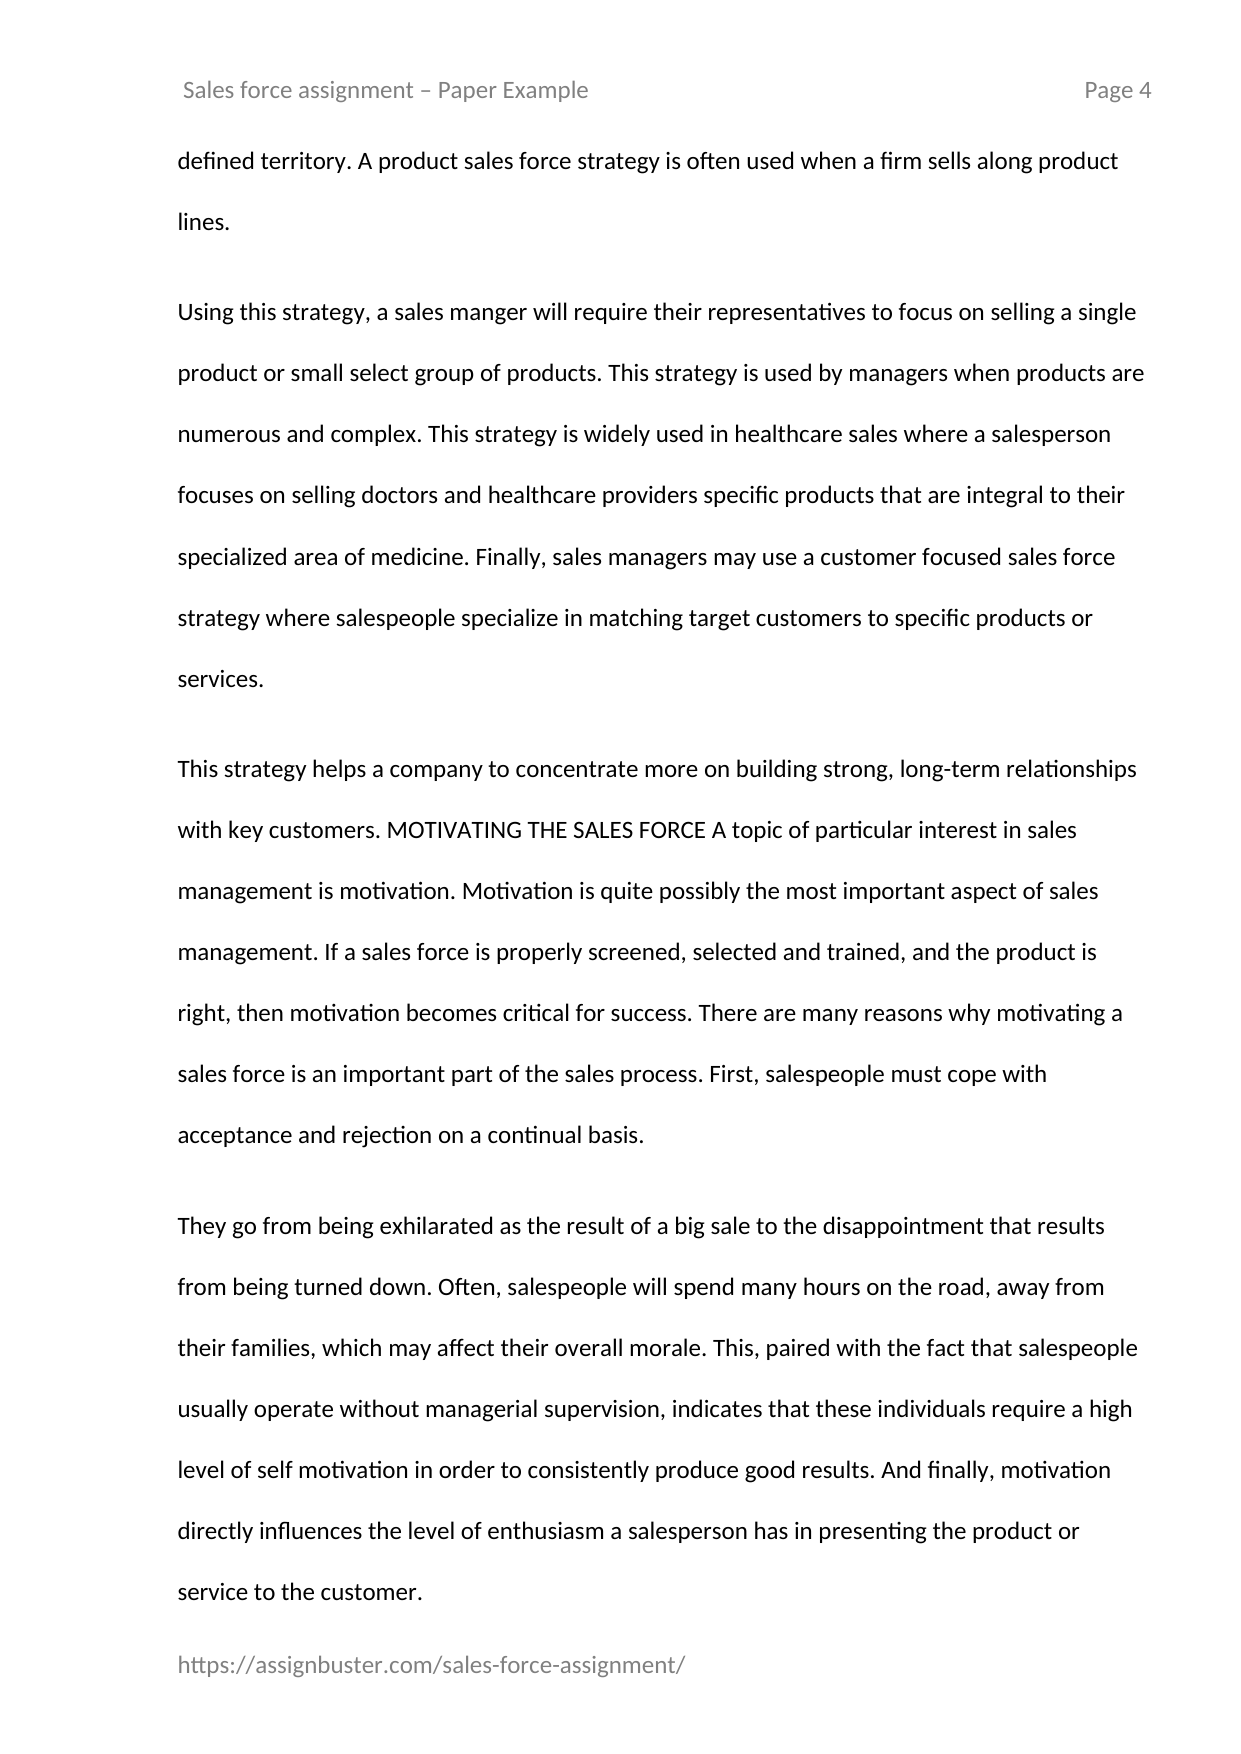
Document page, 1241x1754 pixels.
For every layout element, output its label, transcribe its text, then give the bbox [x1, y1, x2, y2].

text They go from being exhilarated as the result of a big sale to the disappointment that results from being turned down. Often, salespeople will spend many hours on the road, away from their families, which may affect their overall morale. This, paired with the fact that salespeople usually operate without managerial supervision, indicates that these individuals require a high level of self motivation in order to consistently produce good results. And finally, motivation directly influences the level of enthusiasm a salesperson has in presenting the product or service to the customer. [177, 1210, 1152, 1607]
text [177, 145, 1152, 237]
text This strategy helps a company to concentrate more on building strong, long-term relationships with key customers. MOTIVATING THE SALES FORCE A topic of particular interest in sales management is motivation. Motivation is quite possibly the most important aspect of sales management. If a sales force is properly screened, selected and trained, and the product is right, then motivation becomes critical for success. There are many reasons why motivating a sales force is an important part of the sales process. First, salespeople must cope with acceptance and rejection on a continual basis. [177, 753, 1152, 1150]
text Using this strategy, a sales manger will require their representatives to focus on selling a single product or small select group of products. This strategy is used by managers when products are numerous and complex. This strategy is widely used in healthcare sales where a salesperson focuses on selling doctors and healthcare providers specific products that are integral to their specialized area of medicine. Finally, sales managers may use a customer focused sales force strategy where salespeople specialize in matching target customers to specific products or services. [177, 297, 1152, 693]
